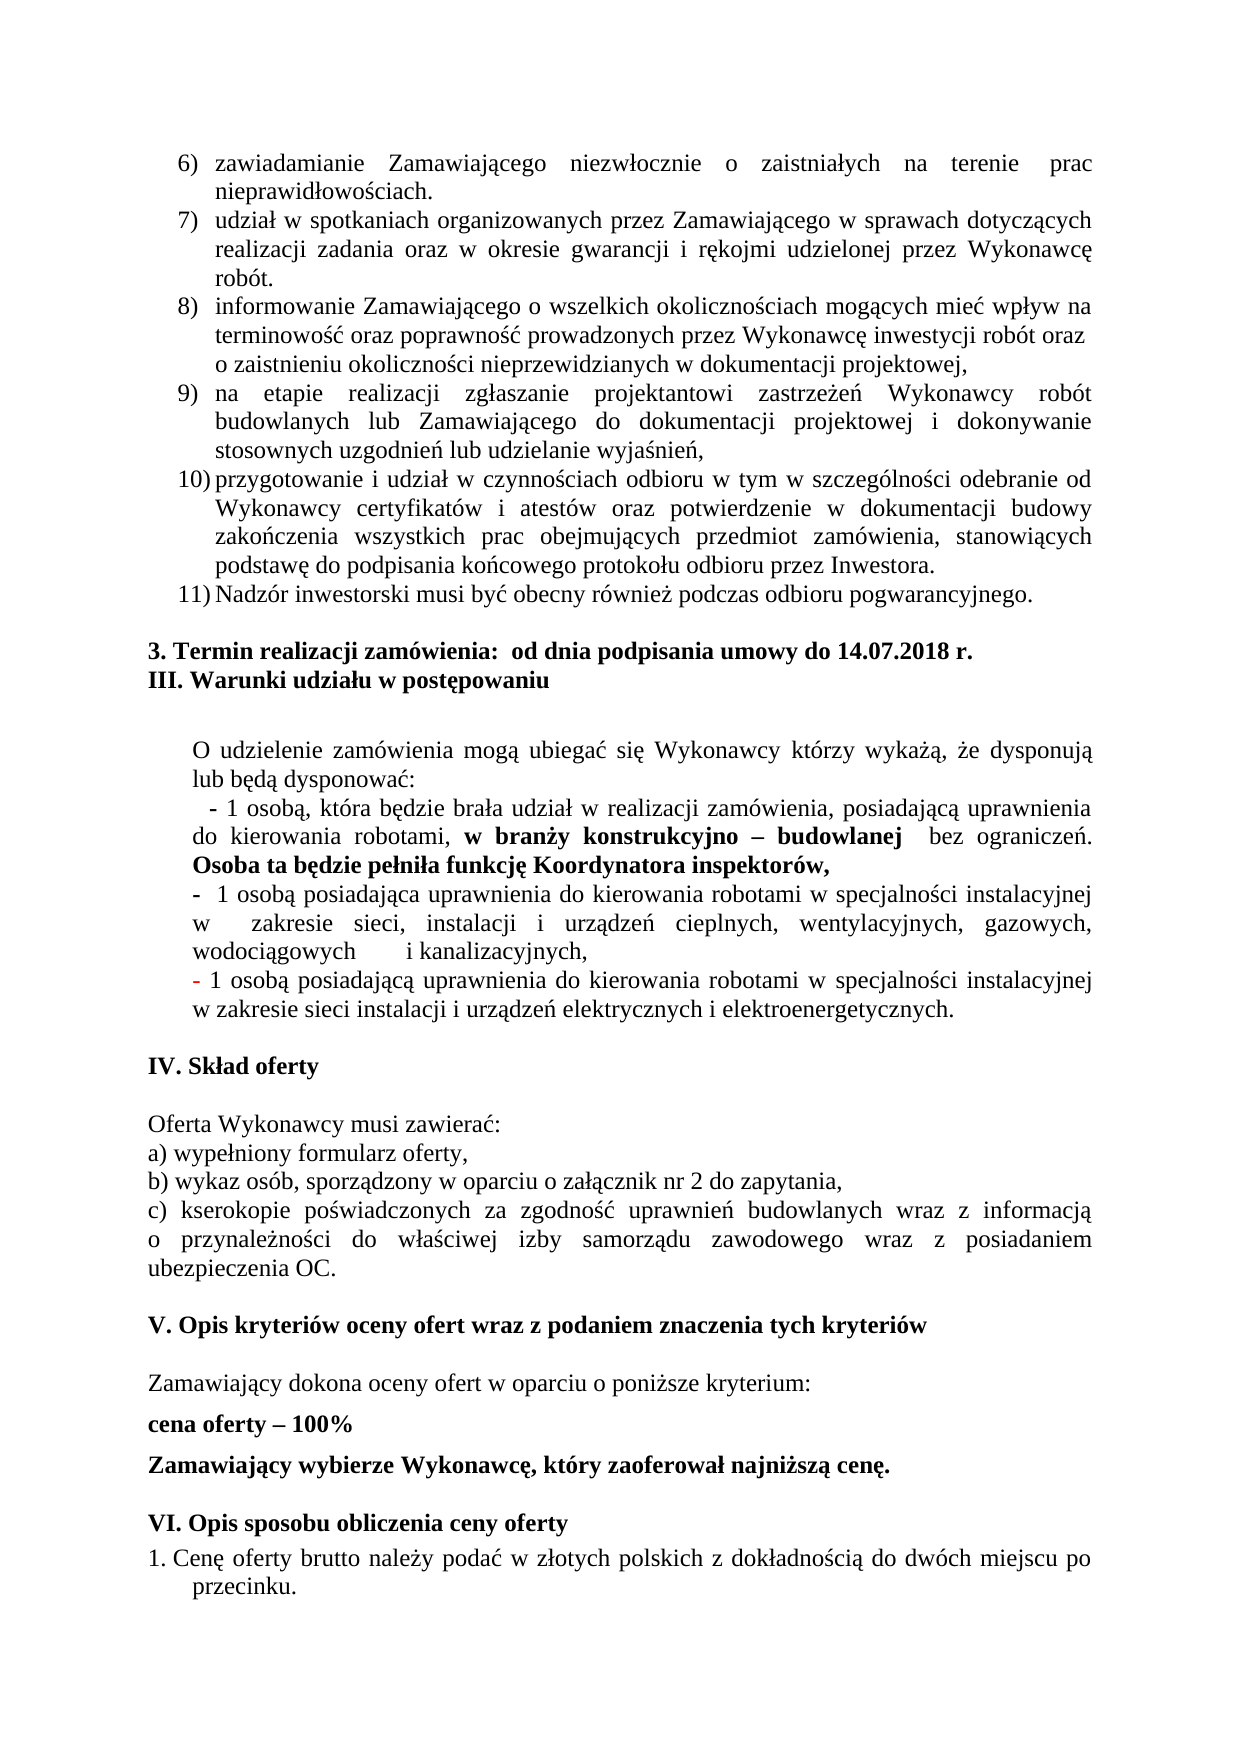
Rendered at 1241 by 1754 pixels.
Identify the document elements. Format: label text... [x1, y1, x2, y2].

text - 1 osobą, która będzie brała udział w realizacji zamówienia, posiadającą uprawnienia do kierowania robotami, w branży konstrukcyjno – budowlanej bez ograniczeń. Osoba ta będzie pełniła funkcję Koordynatora inspektorów, [192, 793, 1093, 879]
text c) kserokopie poświadczonych za zgodność uprawnień budowlanych wraz z informacją o przynależności do właściwej izby samorządu zawodowego wraz z posiadaniem ubezpieczenia OC. [148, 1195, 1093, 1281]
text cena oferty – 100% [148, 1409, 1093, 1438]
list zawiadamianie Zamawiającego niezwłocznie o zaistniałych na terenie prac nieprawidłowościach. [177, 148, 1093, 205]
text - 1 osobą posiadająca uprawnienia do kierowania robotami w specjalności instalacyjnej w zakresie sieci, instalacji i urządzeń cieplnych, wentylacyjnych, gazowych, wodociągowych i kanalizacyjnych, [192, 879, 1093, 965]
list udział w spotkaniach organizowanych przez Zamawiającego w sprawach dotyczących realizacji zadania oraz w okresie gwarancji i rękojmi udzielonej przez Wykonawcę robót. [177, 205, 1093, 291]
text IV. Skład oferty [148, 1051, 1093, 1080]
text Zamawiający dokona oceny ofert w oparciu o poniższe kryterium: [148, 1368, 1093, 1396]
list przygotowanie i udział w czynnościach odbioru w tym w szczególności odebranie od Wykonawcy certyfikatów i atestów oraz potwierdzenie w dokumentacji budowy zakończenia wszystkich prac obejmujących przedmiot zamówienia, stanowiących podstawę do podpisania końcowego protokołu odbioru przez Inwestora. [177, 464, 1093, 579]
list informowanie Zamawiającego o wszelkich okolicznościach mogących mieć wpływ na terminowość oraz poprawność prowadzonych przez Wykonawcę inwestycji robót oraz o zaistnieniu okoliczności nieprzewidzianych w dokumentacji projektowej, [177, 291, 1093, 378]
list na etapie realizacji zgłaszanie projektantowi zastrzeżeń Wykonawcy robót budowlanych lub Zamawiającego do dokumentacji projektowej i dokonywanie stosownych uzgodnień lub udzielanie wyjaśnień, [177, 378, 1093, 464]
list Nadzór inwestorski musi być obecny również podczas odbioru pogwarancyjnego. [177, 579, 1093, 608]
text VI. Opis sposobu obliczenia ceny oferty [148, 1508, 1093, 1536]
text 3. Termin realizacji zamówienia: od dnia podpisania umowy do 14.07.2018 r. [148, 636, 1093, 665]
text - 1 osobą posiadającą uprawnienia do kierowania robotami w specjalności instalacyjnej w zakresie sieci instalacji i urządzeń elektrycznych i elektroenergetycznych. [192, 965, 1093, 1023]
text b) wykaz osób, sporządzony w oparciu o załącznik nr 2 do zapytania, [148, 1166, 1093, 1195]
text Oferta Wykonawcy musi zawierać: [148, 1109, 1093, 1138]
text a) wypełniony formularz oferty, [148, 1138, 1093, 1166]
text III. Warunki udziału w postępowaniu [148, 665, 1093, 694]
text Zamawiający wybierze Wykonawcę, który zaoferował najniższą cenę. [148, 1450, 1093, 1479]
text V. Opis kryteriów oceny ofert wraz z podaniem znaczenia tych kryteriów [148, 1310, 1093, 1339]
text O udzielenie zamówienia mogą ubiegać się Wykonawcy którzy wykażą, że dysponują lub będą dysponować: [192, 735, 1093, 793]
text 1. Cenę oferty brutto należy podać w złotych polskich z dokładnością do dwóch miejscu po przecinku. [148, 1543, 1093, 1600]
